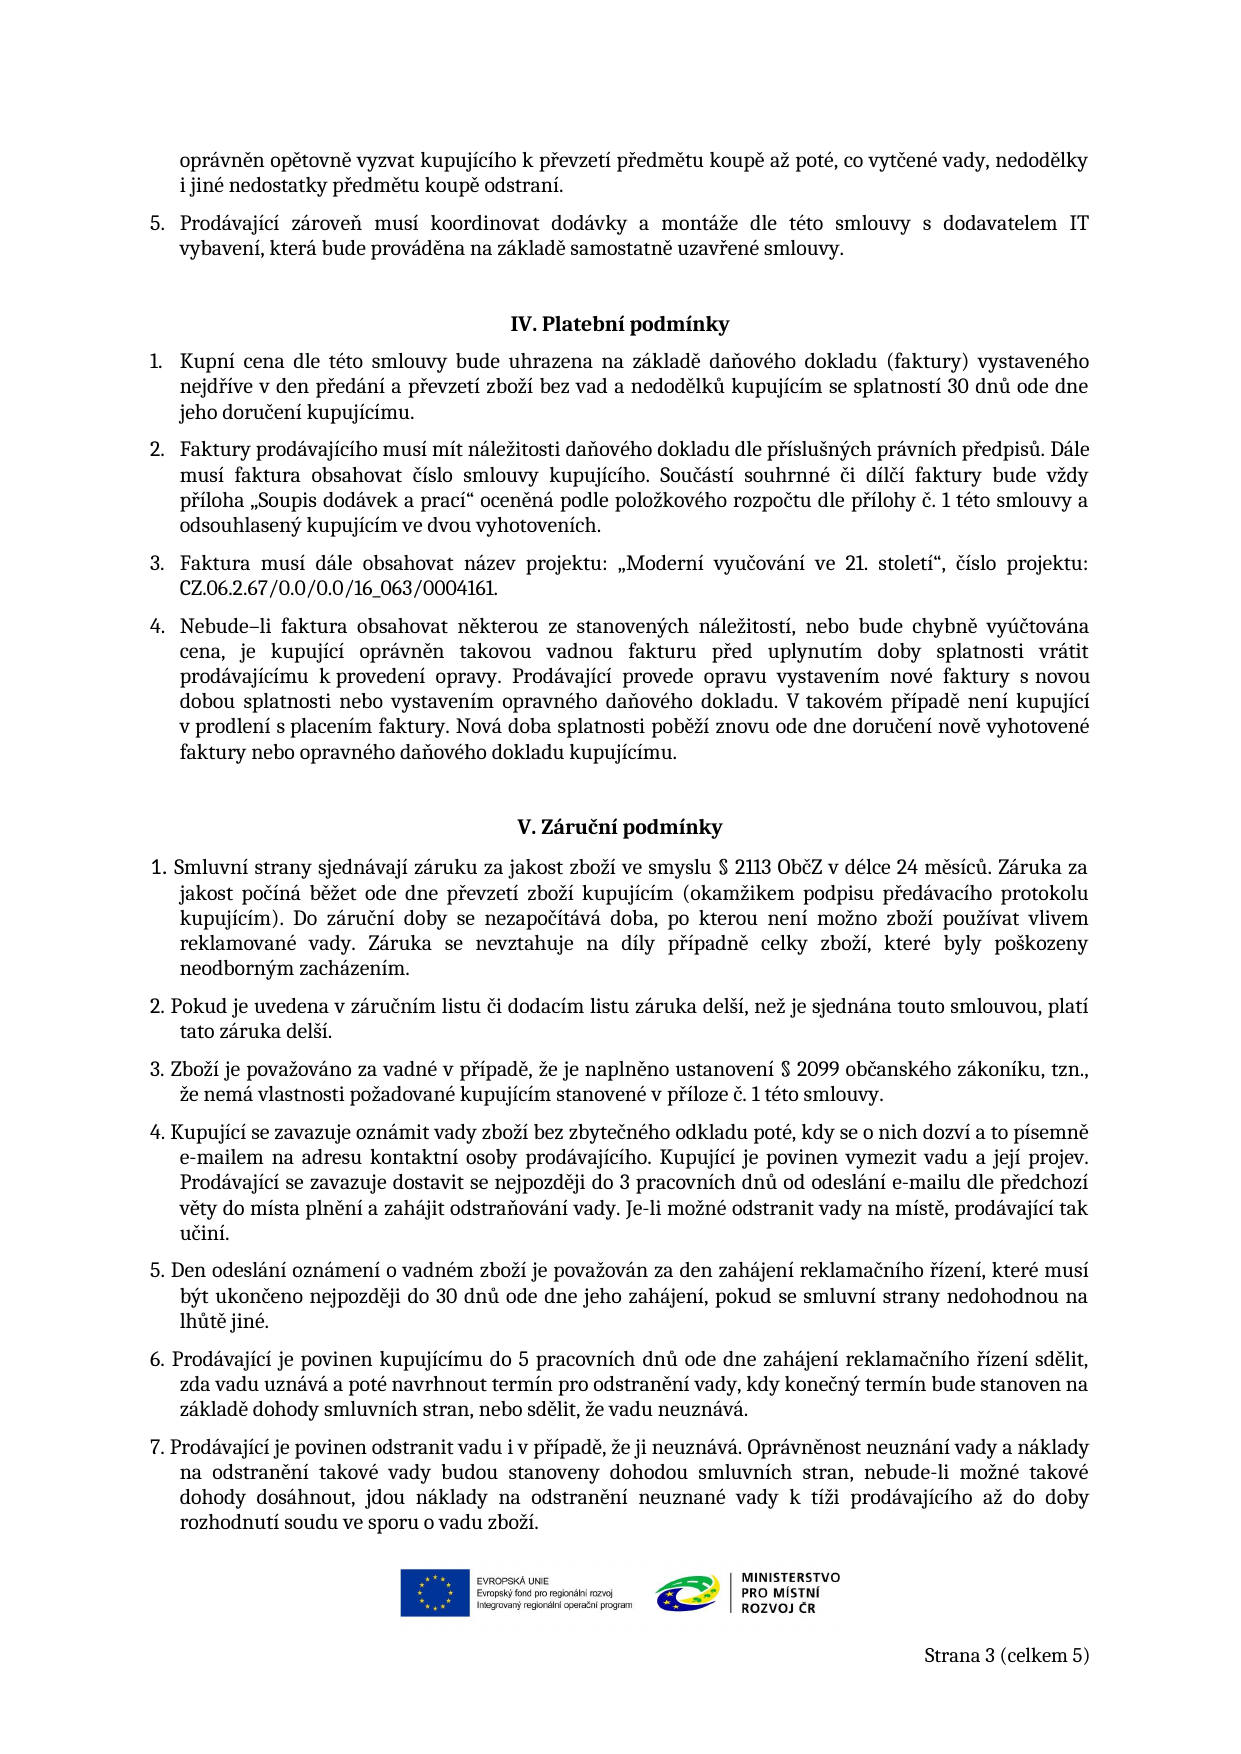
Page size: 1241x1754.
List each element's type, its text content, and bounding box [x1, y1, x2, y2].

text 3. Zboží je považováno za vadné v případě, že je naplněno ustanovení § 2099 občanského zákoníku, tzn., že nemá vlastnosti požadované kupujícím stanovené v příloze č. 1 této smlouvy. [150, 1057, 1090, 1107]
list Kupní cena dle této smlouvy bude uhrazena na základě daňového dokladu (faktury) vystaveného nejdříve v den předání a převzetí zboží bez vad a nedodělků kupujícím se splatností 30 dnů ode dne jeho doručení kupujícímu. [150, 349, 1090, 424]
list Prodávající zároveň musí koordinovat dodávky a montáže dle této smlouvy s dodavatelem IT vybavení, která bude prováděna na základě samostatně uzavřené smlouvy. [150, 211, 1090, 261]
text 1. Smluvní strany sjednávají záruku za jakost zboží ve smyslu § 2113 ObčZ v délce 24 měsíců. Záruka za jakost počíná běžet ode dne převzetí zboží kupujícím (okamžikem podpisu předávacího protokolu kupujícím). Do záruční doby se nezapočítává doba, po kterou není možno zboží používat vlivem reklamované vady. Záruka se nevztahuje na díly případně celky zboží, které byly poškozeny neodborným zacházením. [150, 852, 1090, 981]
text 4. Kupující se zavazuje oznámit vady zboží bez zbytečného odkladu poté, kdy se o nich dozví a to písemně e-mailem na adresu kontaktní osoby prodávajícího. Kupující je povinen vymezit vadu a její projev. Prodávající se zavazuje dostavit se nejpozději do 3 pracovních dnů od odeslání e-mailu dle předchozí věty do místa plnění a zahájit odstraňování vady. Je-li možné odstranit vady na místě, prodávající tak učiní. [150, 1120, 1090, 1246]
text 5. Den odeslání oznámení o vadném zboží je považován za den zahájení reklamačního řízení, které musí být ukončeno nejpozději do 30 dnů ode dne jeho zahájení, pokud se smluvní strany nedohodnou na lhůtě jiné. [150, 1258, 1090, 1334]
subtitle V. Záruční podmínky [150, 815, 1090, 840]
text 2. Pokud je uvedena v záručním listu či dodacím listu záruka delší, než je sjednána touto smlouvou, platí tato záruka delší. [150, 994, 1090, 1044]
picture [385, 1553, 855, 1632]
subtitle IV. Platební podmínky [150, 311, 1090, 336]
text 7. Prodávající je povinen odstranit vadu i v případě, že ji neuznává. Oprávněnost neuznání vady a náklady na odstranění takové vady budou stanoveny dohodou smluvních stran, nebude-li možné takové dohody dosáhnout, jdou náklady na odstranění neuznané vady k tíži prodávajícího až do doby rozhodnutí soudu ve sporu o vadu zboží. [150, 1434, 1090, 1535]
list Faktura musí dále obsahovat název projektu: „Moderní vyučování ve 21. století“, číslo projektu: CZ.06.2.67/0.0/0.0/16_063/0004161. [150, 550, 1090, 601]
text 6. Prodávající je povinen kupujícímu do 5 pracovních dnů ode dne zahájení reklamačního řízení sdělit, zda vadu uznává a poté navrhnout termín pro odstranění vady, kdy konečný termín bude stanoven na základě dohody smluvních stran, nebo sdělit, že vadu neuznává. [150, 1346, 1090, 1422]
list Faktury prodávajícího musí mít náležitosti daňového dokladu dle příslušných právních předpisů. Dále musí faktura obsahovat číslo smlouvy kupujícího. Součástí souhrnné či dílčí faktury bude vždy příloha „Soupis dodávek a prací“ oceněná podle položkového rozpočtu dle přílohy č. 1 této smlouvy a odsouhlasený kupujícím ve dvou vyhotoveních. [150, 437, 1090, 538]
list Nebude–li faktura obsahovat některou ze stanovených náležitostí, nebo bude chybně vyúčtována cena, je kupující oprávněn takovou vadnou fakturu před uplynutím doby splatnosti vrátit prodávajícímu k provedení opravy. Prodávající provede opravu vystavením nové faktury s novou dobou splatnosti nebo vystavením opravného daňového dokladu. V takovém případě není kupující v prodlení s placením faktury. Nová doba splatnosti poběží znovu ode dne doručení nově vyhotovené faktury nebo opravného daňového dokladu kupujícímu. [150, 613, 1090, 764]
